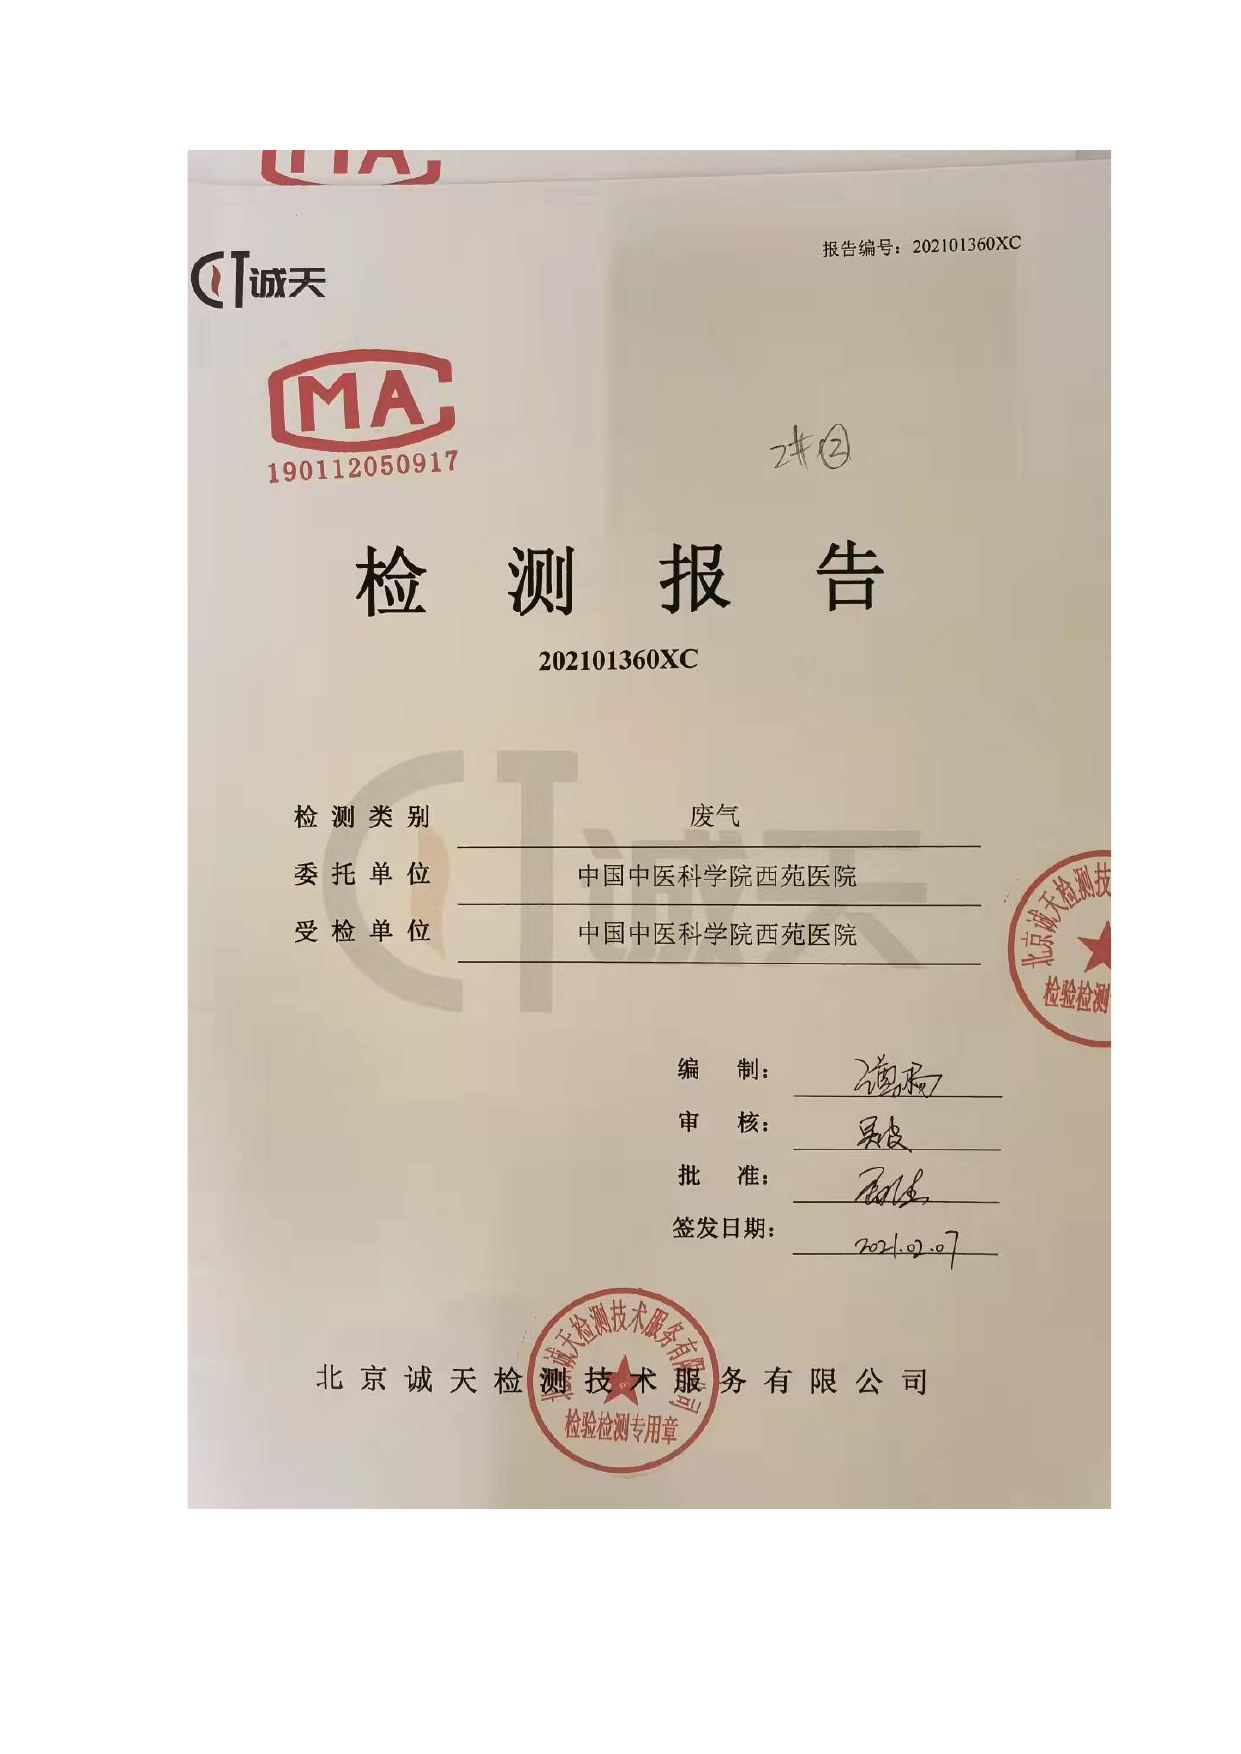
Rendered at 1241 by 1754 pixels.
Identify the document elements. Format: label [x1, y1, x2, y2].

picture [187, 150, 1112, 1509]
